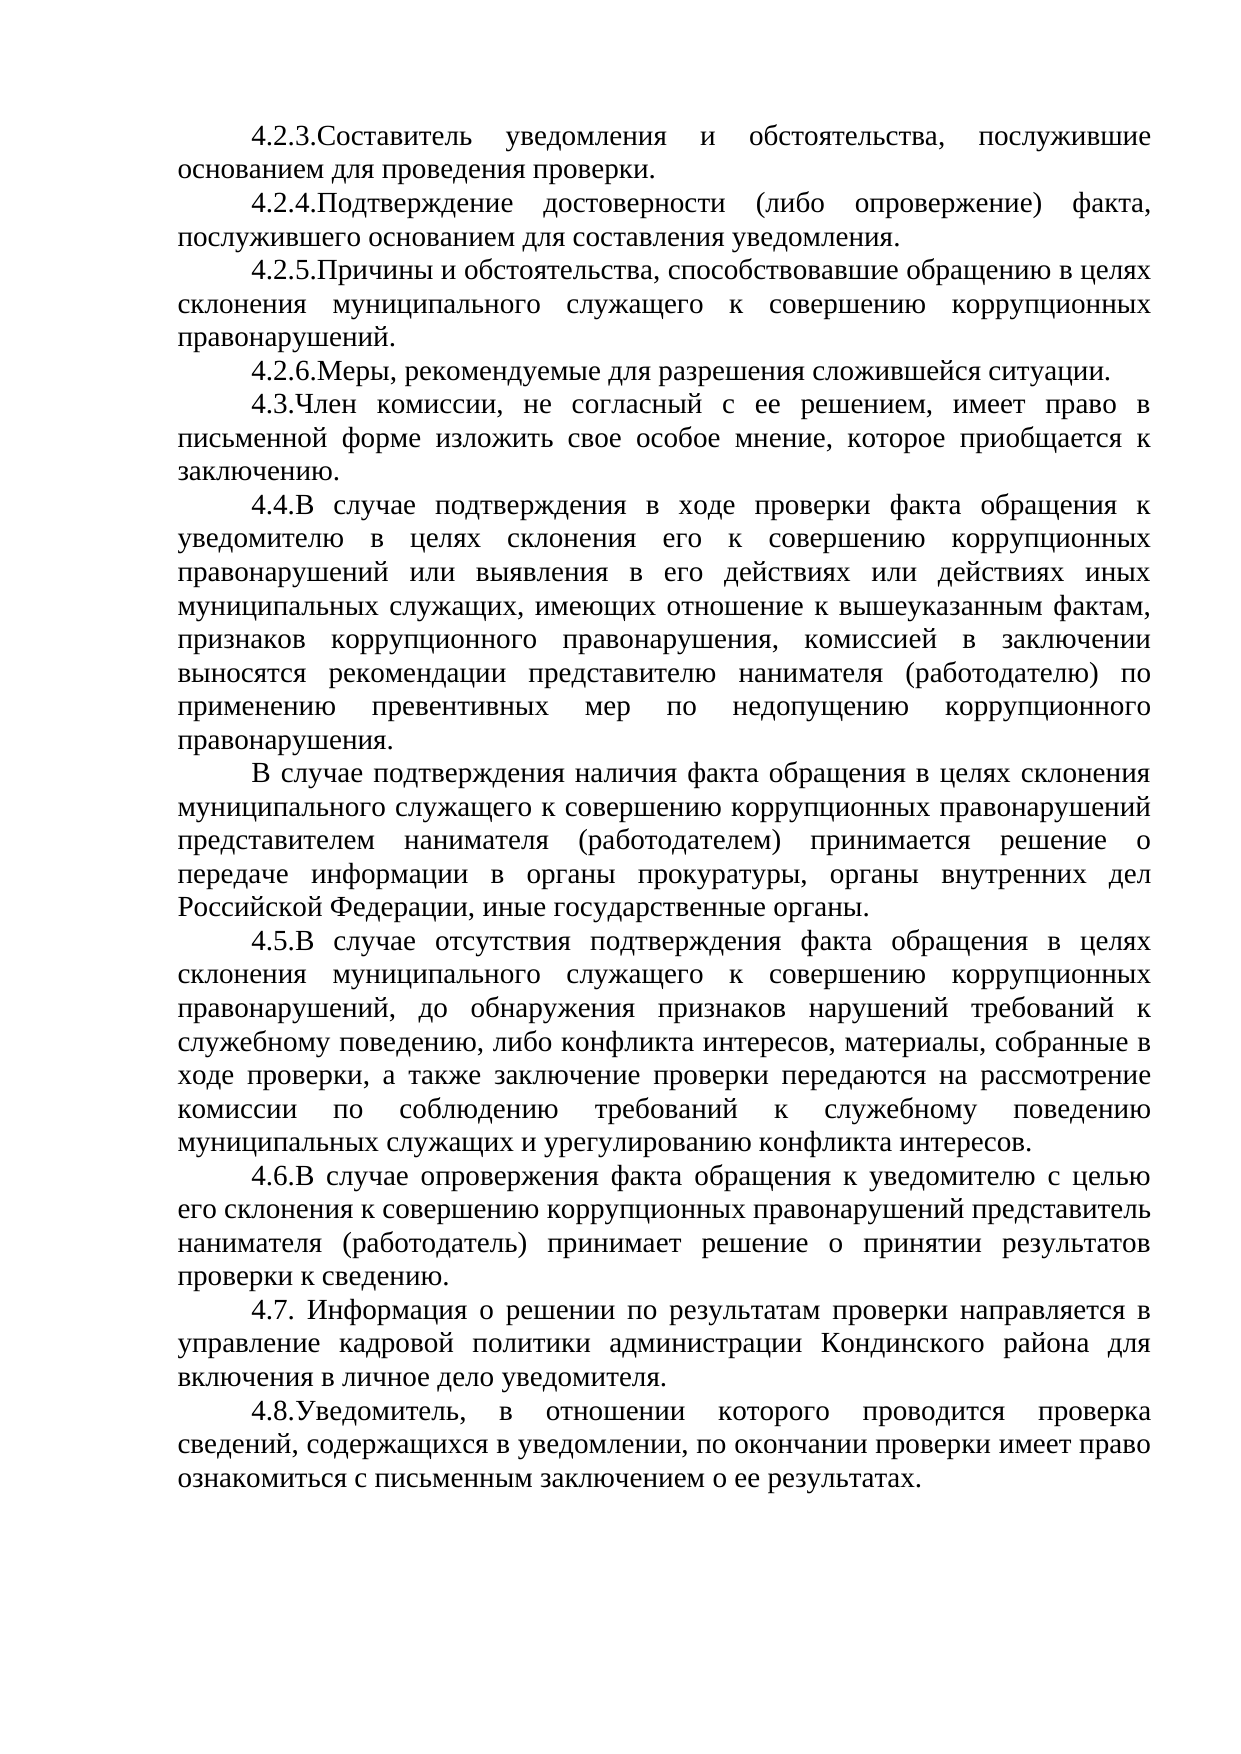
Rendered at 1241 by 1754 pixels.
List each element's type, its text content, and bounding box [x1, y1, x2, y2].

text 4.6.В случае опровержения факта обращения к уведомителю с целью его склонения к совершению коррупционных правонарушений представитель нанимателя (работодатель) принимает решение о принятии результатов проверки к сведению. [177, 1158, 1152, 1292]
text 4.5.В случае отсутствия подтверждения факта обращения в целях склонения муниципального служащего к совершению коррупционных правонарушений, до обнаружения признаков нарушений требований к служебному поведению, либо конфликта интересов, материалы, собранные в ходе проверки, а также заключение проверки передаются на рассмотрение комиссии по соблюдению требований к служебному поведению муниципальных служащих и урегулированию конфликта интересов. [177, 923, 1152, 1158]
text 4.2.4.Подтверждение достоверности (либо опровержение) факта, послужившего основанием для составления уведомления. [177, 185, 1152, 252]
text 4.2.5.Причины и обстоятельства, способствовавшие обращению в целях склонения муниципального служащего к совершению коррупционных правонарушений. [177, 252, 1152, 353]
text 4.4.В случае подтверждения в ходе проверки факта обращения к уведомителю в целях склонения его к совершению коррупционных правонарушений или выявления в его действиях или действиях иных муниципальных служащих, имеющих отношение к вышеуказанным фактам, признаков коррупционного правонарушения, комиссией в заключении выносятся рекомендации представителю нанимателя (работодателю) по применению превентивных мер по недопущению коррупционного правонарушения. [177, 487, 1152, 755]
text 4.7. Информация о решении по результатам проверки направляется в управление кадровой политики администрации Кондинского района для включения в личное дело уведомителя. [177, 1292, 1152, 1393]
text 4.3.Член комиссии, не согласный с ее решением, имеет право в письменной форме изложить свое особое мнение, которое приобщается к заключению. [177, 386, 1152, 487]
text 4.8.Уведомитель, в отношении которого проводится проверка сведений, содержащихся в уведомлении, по окончании проверки имеет право ознакомиться с письменным заключением о ее результатах. [177, 1393, 1152, 1493]
text 4.2.6.Меры, рекомендуемые для разрешения сложившейся ситуации. [177, 353, 1152, 386]
text В случае подтверждения наличия факта обращения в целях склонения муниципального служащего к совершению коррупционных правонарушений представителем нанимателя (работодателем) принимается решение о передаче информации в органы прокуратуры, органы внутренних дел Российской Федерации, иные государственные органы. [177, 755, 1152, 923]
text 4.2.3.Составитель уведомления и обстоятельства, послужившие основанием для проведения проверки. [177, 118, 1152, 185]
